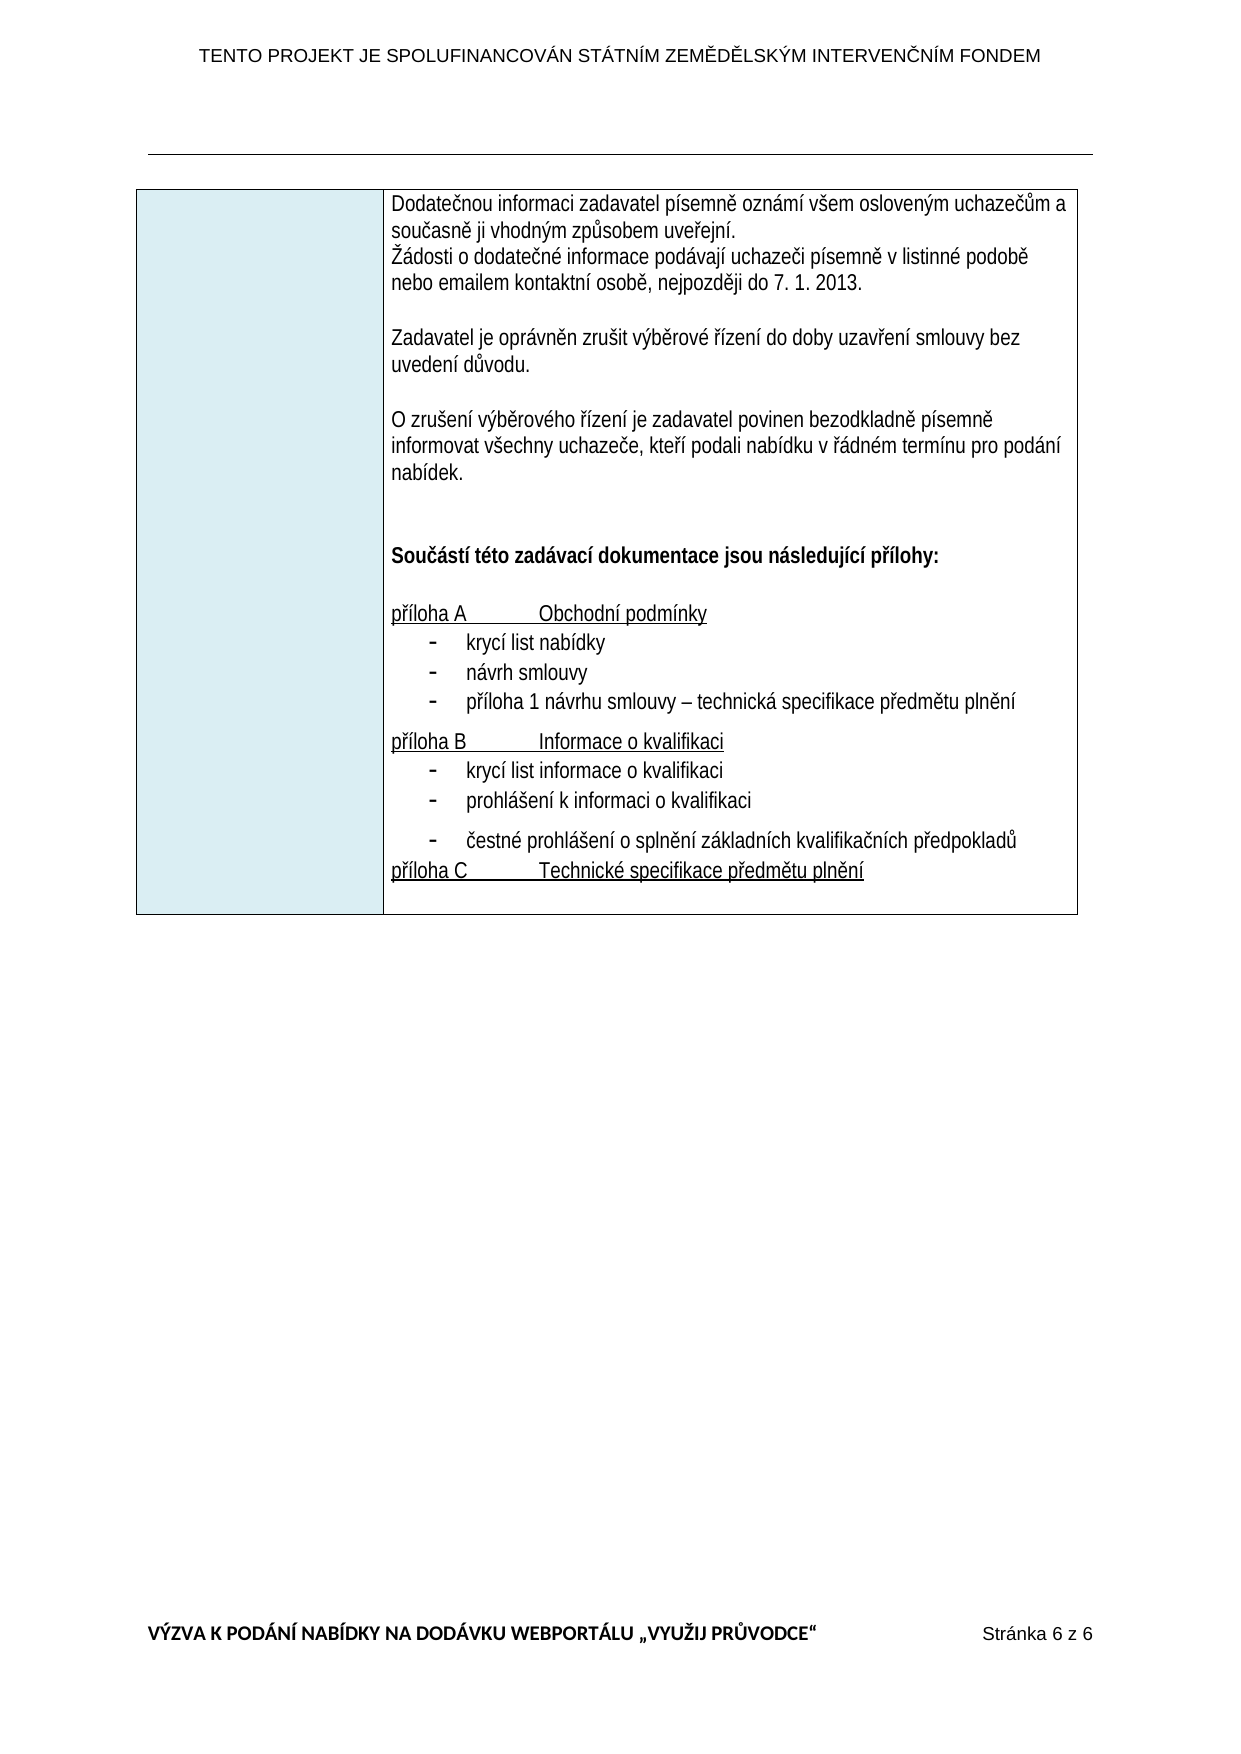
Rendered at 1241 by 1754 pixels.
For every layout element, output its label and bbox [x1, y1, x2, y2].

table_cell [384, 190, 1077, 914]
table_cell [137, 190, 383, 914]
